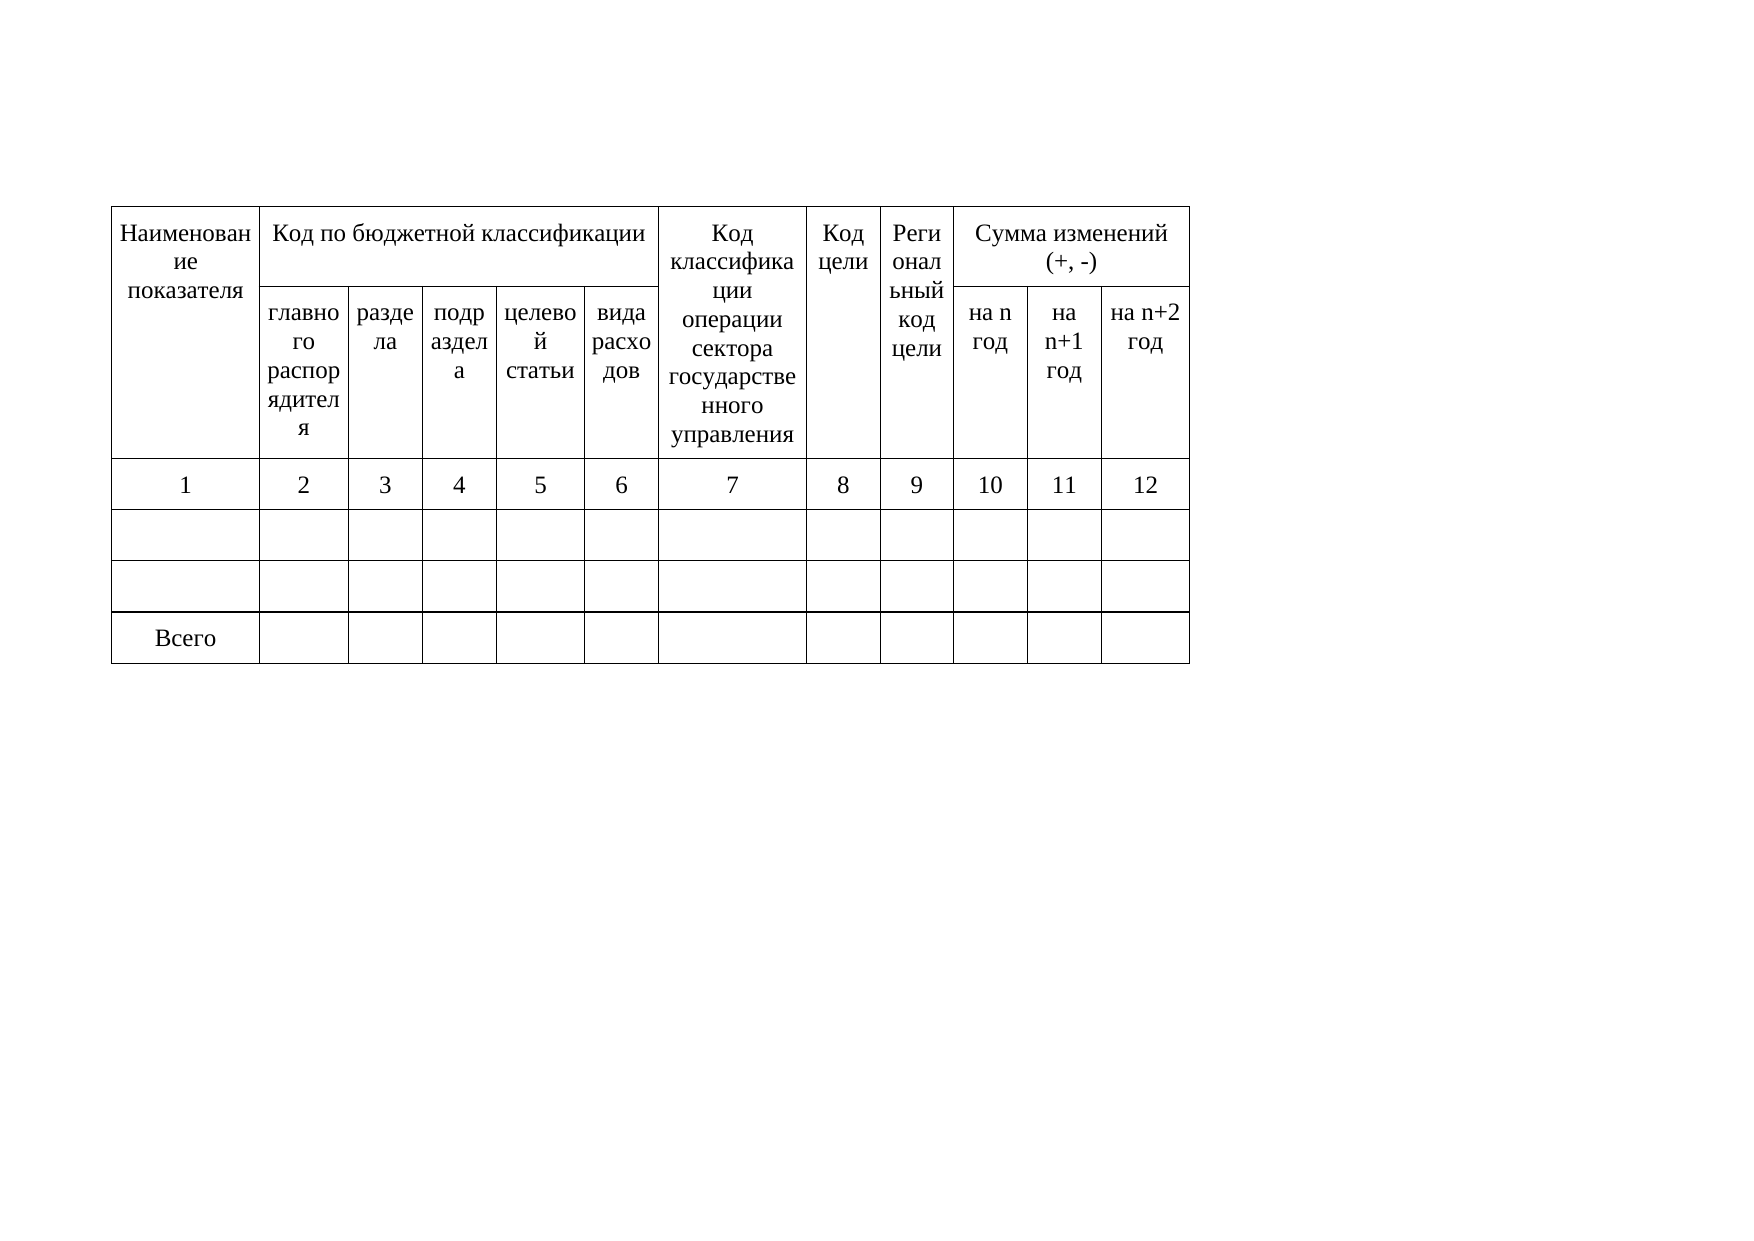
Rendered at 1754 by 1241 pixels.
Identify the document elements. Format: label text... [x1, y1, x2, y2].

table_cell [881, 510, 953, 560]
table_cell 2 [260, 459, 348, 509]
table_header Сумма изменений (+, -) [954, 207, 1189, 286]
table_cell [260, 613, 348, 662]
table_cell [1028, 510, 1101, 560]
table_header Код классификации операции сектора государственного управления [659, 207, 806, 458]
table_cell главного распорядителя [260, 287, 348, 458]
table_cell [349, 510, 422, 560]
table_cell [1102, 613, 1189, 662]
table_cell [497, 561, 584, 611]
table_cell [349, 561, 422, 611]
table_cell [112, 561, 259, 611]
table_cell [1028, 561, 1101, 611]
table_cell [807, 510, 880, 560]
table_cell целевой статьи [497, 287, 584, 458]
table_cell на n+1 год [1028, 287, 1101, 458]
table_cell 10 [954, 459, 1027, 509]
table_cell [1028, 613, 1101, 662]
table_cell 6 [585, 459, 658, 509]
table_cell [497, 613, 584, 662]
table_header Код по бюджетной классификации [260, 207, 658, 286]
table_cell [954, 613, 1027, 662]
table_cell [807, 613, 880, 662]
table_cell 3 [349, 459, 422, 509]
table_cell 11 [1028, 459, 1101, 509]
table_cell [881, 561, 953, 611]
table_cell [585, 561, 658, 611]
table_cell 7 [659, 459, 806, 509]
table_cell Всего [112, 613, 259, 662]
table_cell 4 [423, 459, 496, 509]
table_cell [423, 510, 496, 560]
table_cell [807, 561, 880, 611]
table_cell раздела [349, 287, 422, 458]
table_cell [585, 510, 658, 560]
table_cell 12 [1102, 459, 1189, 509]
table_cell [659, 561, 806, 611]
table_cell [112, 510, 259, 560]
table_cell [423, 561, 496, 611]
table_cell 1 [112, 459, 259, 509]
table_cell [349, 613, 422, 662]
table_cell 8 [807, 459, 880, 509]
table_cell [954, 510, 1027, 560]
table_cell [881, 613, 953, 662]
table_cell [954, 561, 1027, 611]
table_cell [260, 510, 348, 560]
table_cell 9 [881, 459, 953, 509]
table_cell [1102, 561, 1189, 611]
table_cell на n год [954, 287, 1027, 458]
table_cell 5 [497, 459, 584, 509]
table_cell подраздела [423, 287, 496, 458]
table_cell вида расходов [585, 287, 658, 458]
table_cell [1102, 510, 1189, 560]
table_cell [659, 613, 806, 662]
table_header Наименование показателя [112, 207, 259, 458]
table_cell [260, 561, 348, 611]
table_cell [423, 613, 496, 662]
table_cell [497, 510, 584, 560]
table_cell на n+2 год [1102, 287, 1189, 458]
table_cell [659, 510, 806, 560]
table_cell [585, 613, 658, 662]
table_header Код цели [807, 207, 880, 458]
table_header Региональный код цели [881, 207, 953, 458]
